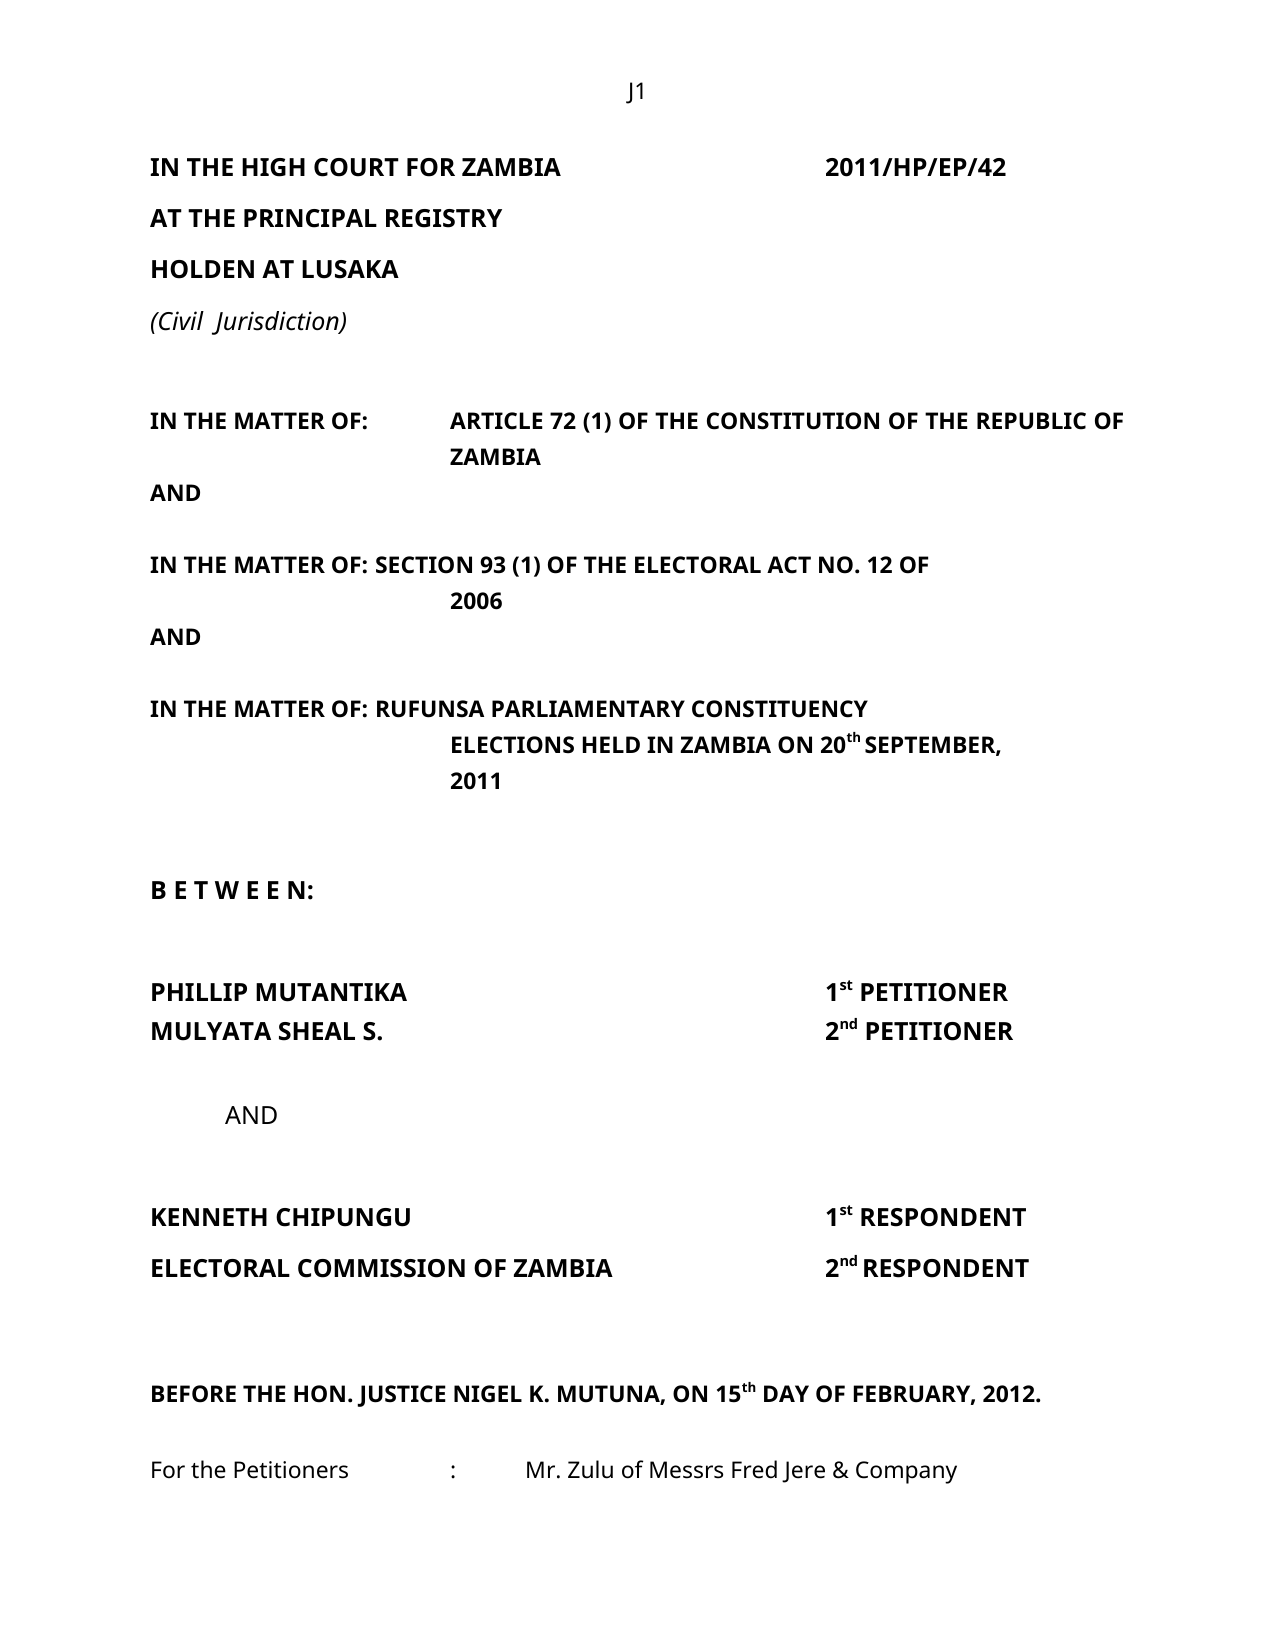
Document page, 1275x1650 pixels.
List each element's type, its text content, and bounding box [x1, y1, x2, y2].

text B E T W E E N: [150, 872, 1125, 906]
text IN THE HIGH COURT FOR ZAMBIA 2011/HP/EP/42 [150, 150, 1125, 184]
text PHILLIP MUTANTIKA 1st PETITIONER [150, 974, 1125, 1008]
text 2006 [375, 585, 1125, 616]
text HOLDEN AT LUSAKA [150, 252, 1125, 286]
text ELECTORAL COMMISSION OF ZAMBIA 2nd RESPONDENT [150, 1251, 1125, 1285]
text AND [150, 477, 1125, 508]
text 2011 [375, 764, 1125, 796]
text For the Petitioners : Mr. Zulu of Messrs Fred Jere & Company [150, 1454, 1125, 1486]
text AND [150, 621, 1125, 652]
text IN THE MATTER OF: ARTICLE 72 (1) OF THE CONSTITUTION OF THE REPUBLIC OF ZAMBIA [150, 405, 1125, 472]
text BEFORE THE HON. JUSTICE NIGEL K. MUTUNA, ON 15th DAY OF FEBRUARY, 2012. [150, 1378, 1125, 1409]
text ELECTIONS HELD IN ZAMBIA ON 20th SEPTEMBER, [375, 729, 1125, 760]
text (Civil Jurisdiction) [150, 303, 1125, 337]
text AT THE PRINCIPAL REGISTRY [150, 201, 1125, 235]
text AND [225, 1098, 1125, 1132]
text MULYATA SHEAL S. 2nd PETITIONER [150, 1014, 1125, 1048]
text IN THE MATTER OF: RUFUNSA PARLIAMENTARY CONSTITUENCY [150, 693, 1125, 724]
text KENNETH CHIPUNGU 1st RESPONDENT [150, 1200, 1125, 1234]
text IN THE MATTER OF: SECTION 93 (1) OF THE ELECTORAL ACT NO. 12 OF [150, 549, 1125, 580]
